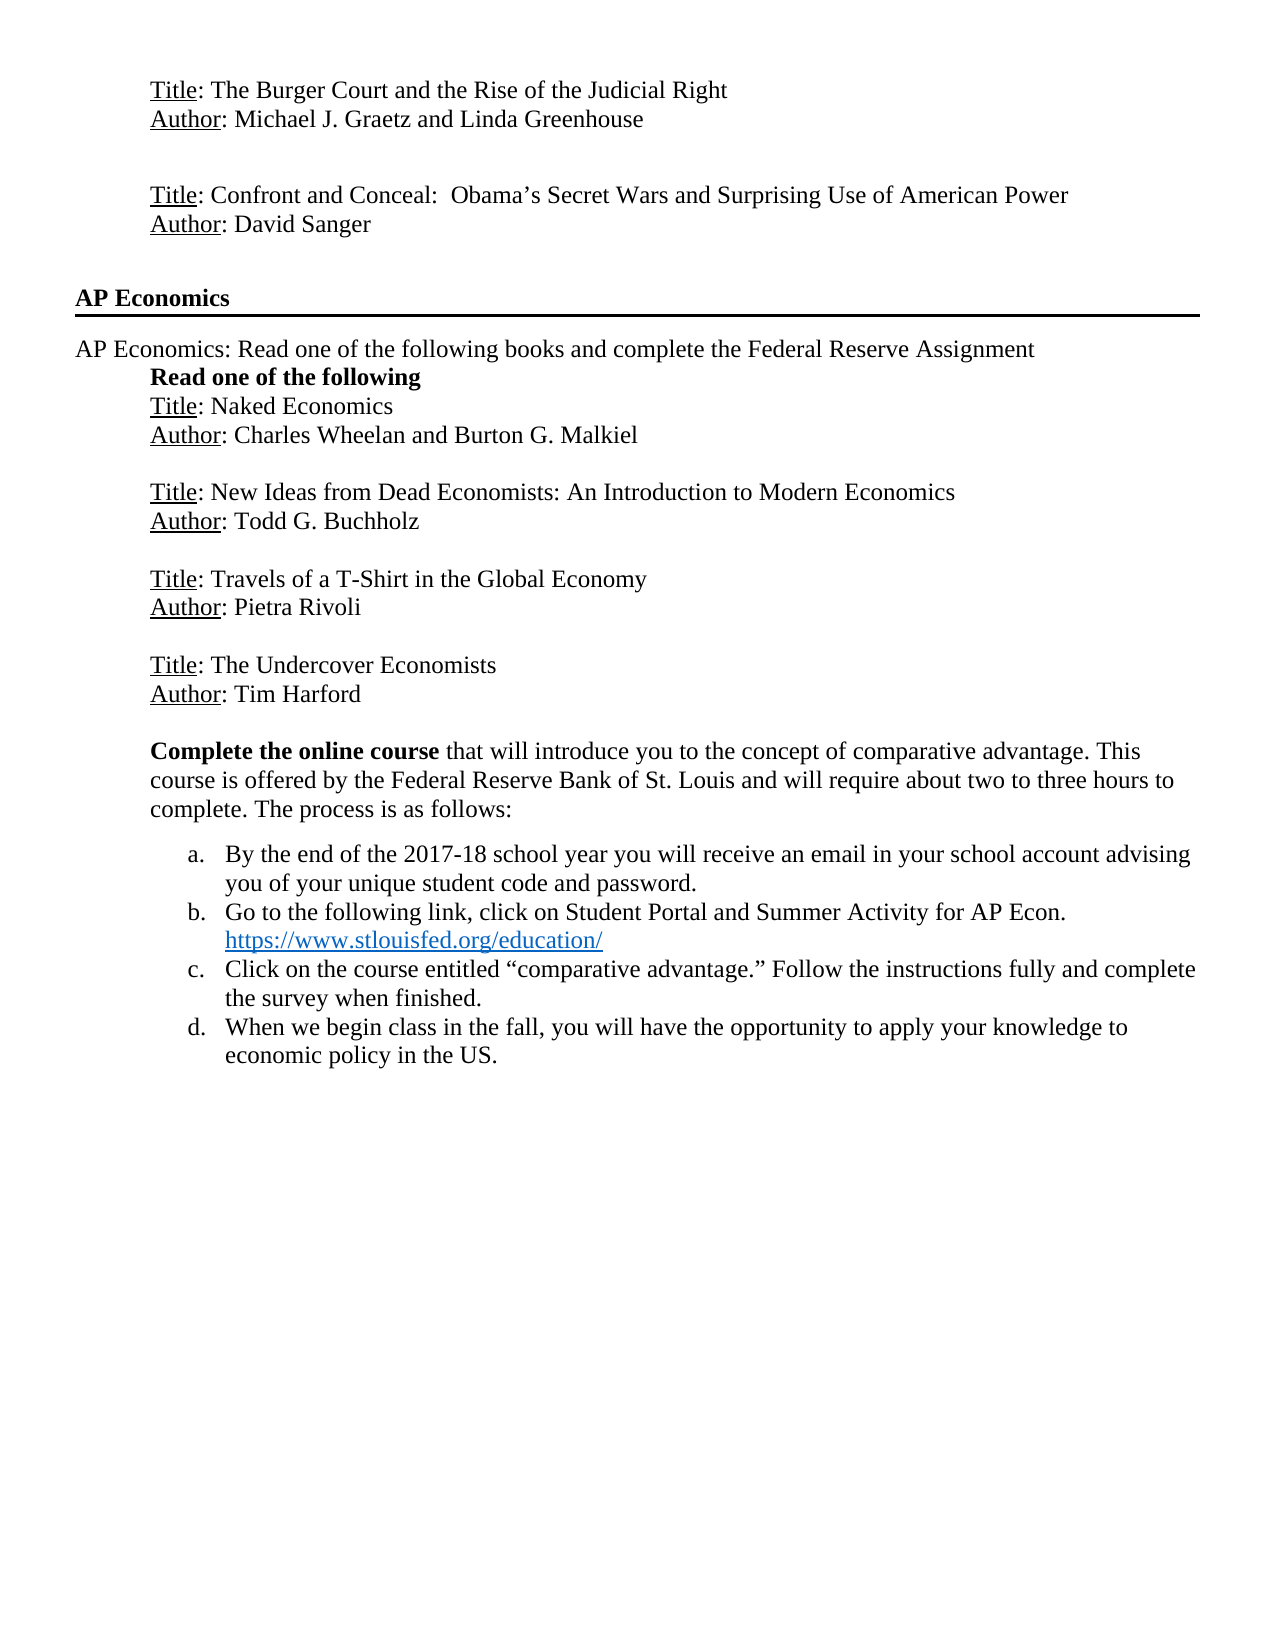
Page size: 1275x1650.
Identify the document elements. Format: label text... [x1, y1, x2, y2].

text Author: Pietra Rivoli [75, 592, 1200, 621]
text Title: The Undercover Economists [75, 650, 1200, 679]
text Author: Charles Wheelan and Burton G. Malkiel [75, 420, 1200, 449]
text Read one of the following [75, 362, 1200, 391]
text Title: Travels of a T-Shirt in the Global Economy [75, 564, 1200, 592]
text Complete the online course that will introduce you to the concept of comparative advantage. This course is offered by the Federal Reserve Bank of St. Louis and will require about two to three hours to complete. The process is as follows: [150, 736, 1200, 822]
text Title: New Ideas from Dead Economists: An Introduction to Modern Economics [75, 477, 1200, 506]
text Author: David Sanger [75, 209, 1200, 238]
text Author: Tim Harford [75, 679, 1200, 707]
text Title: The Burger Court and the Rise of the Judicial Right [75, 75, 1200, 104]
text Title: Confront and Conceal: Obama’s Secret Wars and Surprising Use of American Power [75, 180, 1200, 209]
text Author: Michael J. Graetz and Linda Greenhouse [75, 104, 1200, 132]
text Title: Naked Economics [75, 391, 1200, 420]
list Go to the following link, click on Student Portal and Summer Activity for AP Econ. https://www.stlouisfed.org/education/ [187, 897, 1200, 954]
text AP Economics: Read one of the following books and complete the Federal Reserve Assignment [75, 334, 1200, 362]
list Click on the course entitled “comparative advantage.” Follow the instructions fully and complete the survey when finished. [187, 954, 1200, 1012]
text Author: Todd G. Buchholz [75, 506, 1200, 535]
list When we begin class in the fall, you will have the opportunity to apply your knowledge to economic policy in the US. [187, 1012, 1200, 1069]
text AP Economics [75, 283, 1200, 314]
list By the end of the 2017-18 school year you will receive an email in your school account advising you of your unique student code and password. [187, 839, 1200, 897]
